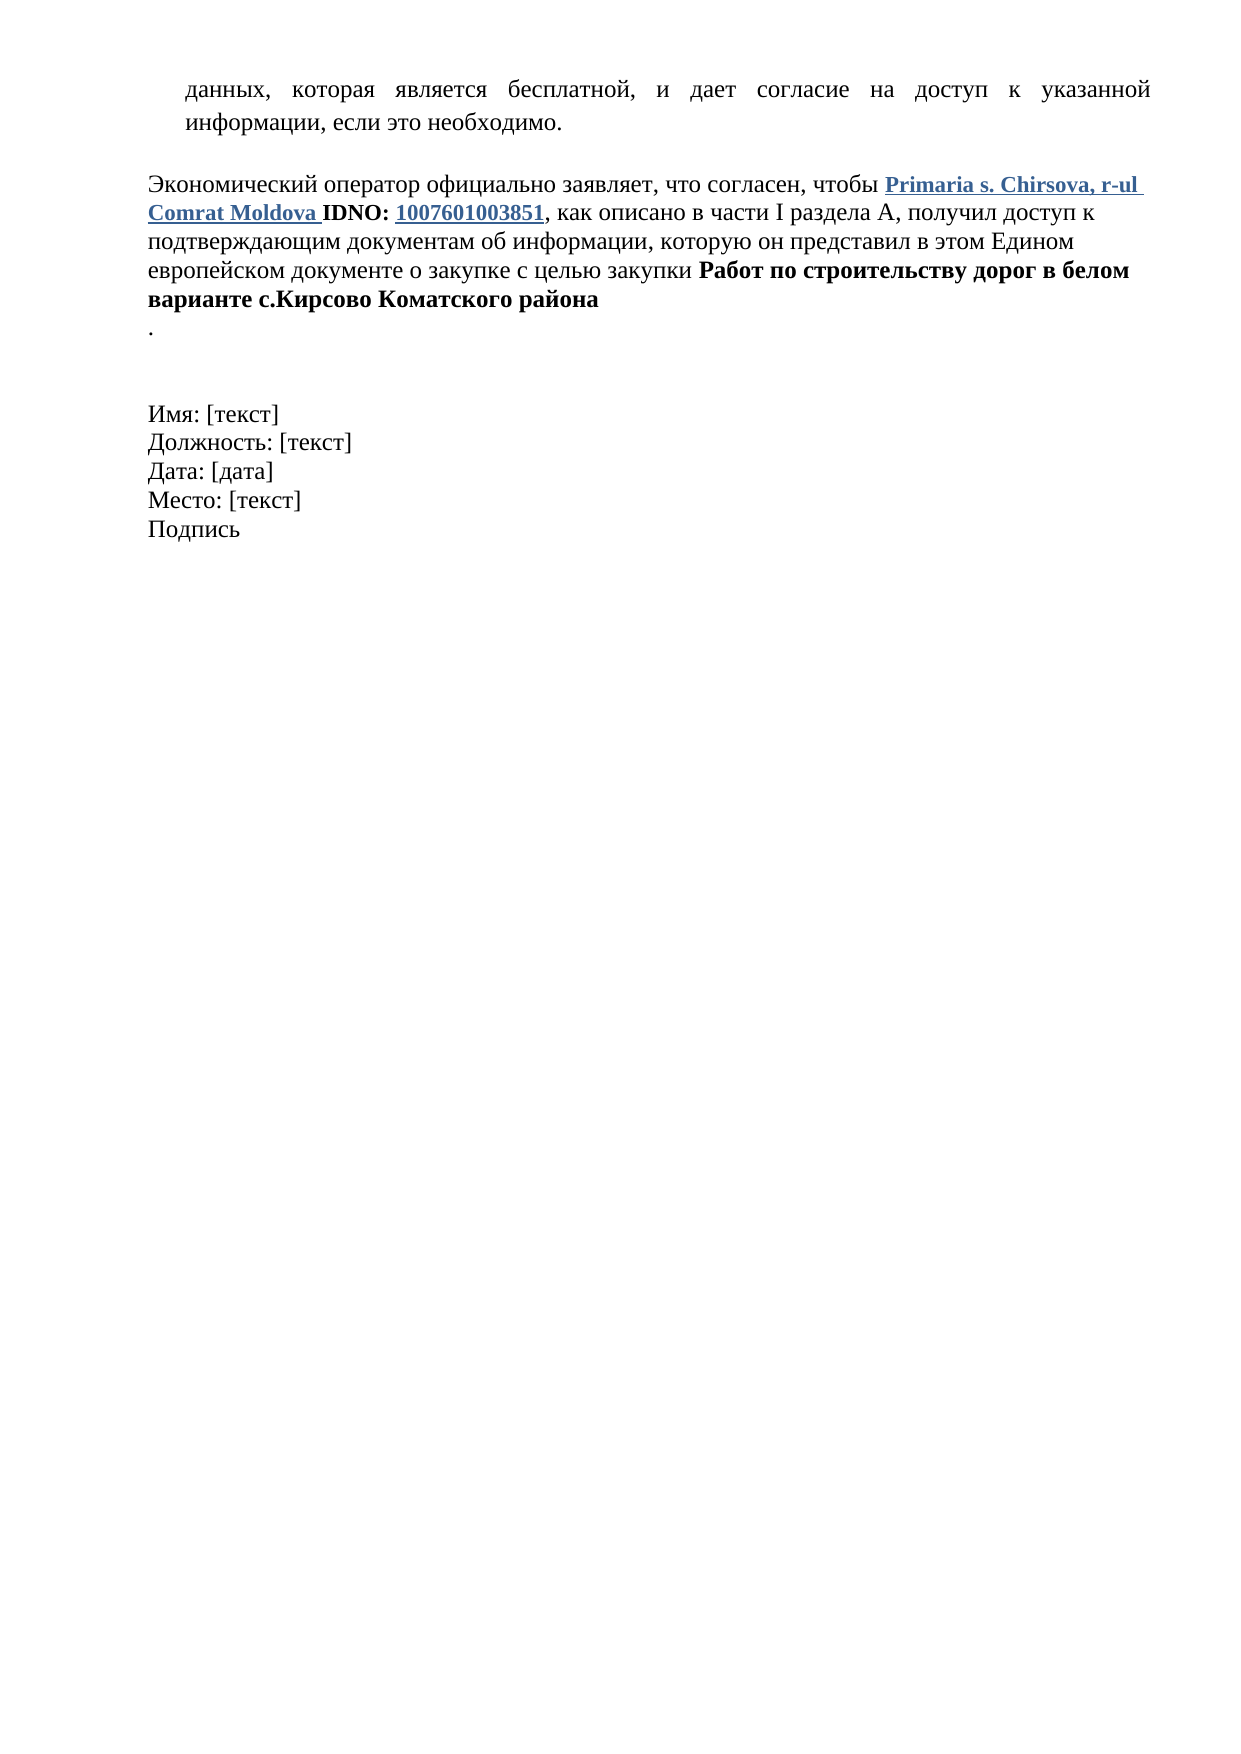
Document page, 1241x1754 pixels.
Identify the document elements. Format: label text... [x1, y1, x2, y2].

text Имя: [текст] [148, 399, 1152, 427]
text Подпись [148, 514, 1152, 542]
text Дата: [дата] [148, 456, 1152, 485]
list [148, 74, 1152, 136]
text Должность: [текст] [148, 427, 1152, 456]
text Экономический оператор официально заявляет, что согласен, чтобы Primaria s. Chirsova, r-ul Comrat Moldova IDNO: 1007601003851, как описано в части I раздела А, получил доступ к подтверждающим документам об информации, которую он представил в этом Едином европейском документе о закупке с целью закупки Работ по строительству дорог в белом варианте с.Кирсово Коматского района . [148, 169, 1152, 341]
text Место: [текст] [148, 485, 1152, 514]
